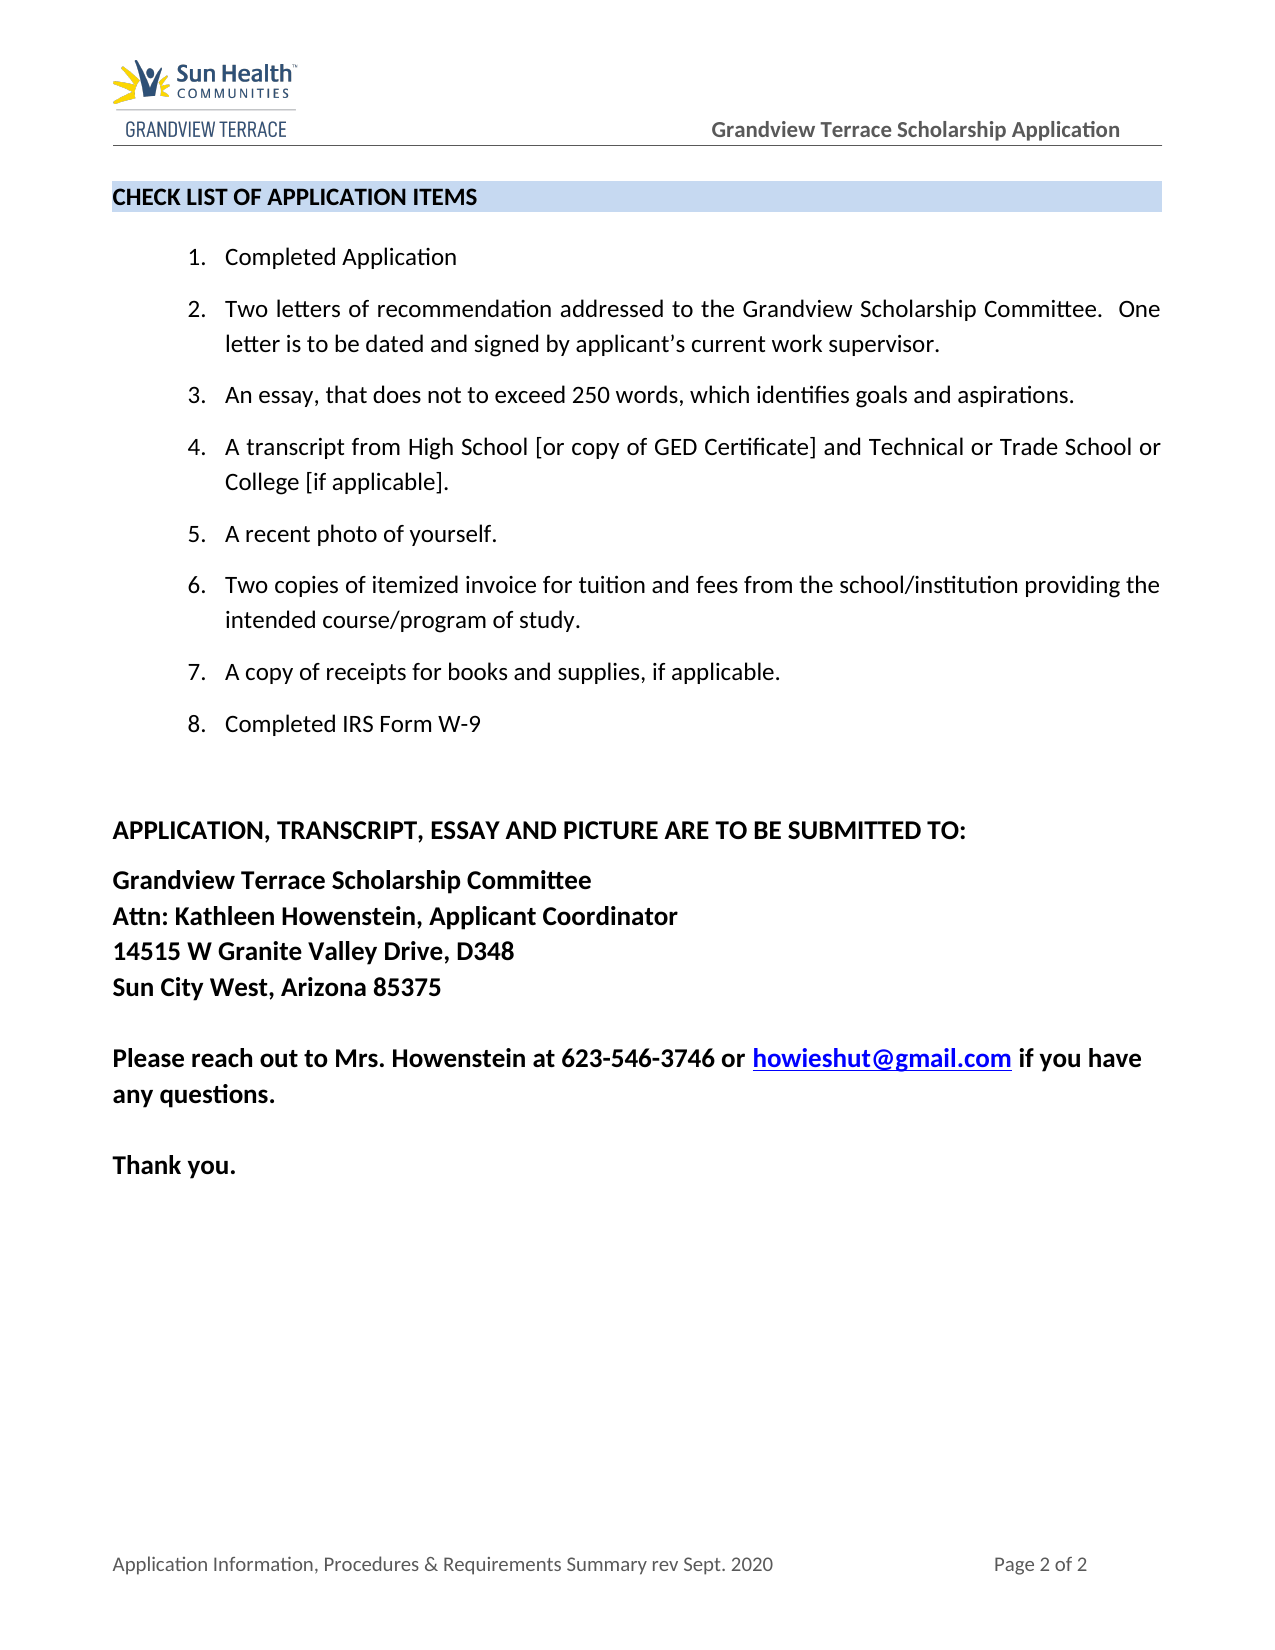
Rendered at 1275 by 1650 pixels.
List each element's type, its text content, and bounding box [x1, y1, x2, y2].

text 14515 W Granite Valley Drive, D348 [112, 934, 1162, 968]
list A transcript from High School [or copy of GED Certificate] and Technical or Trade School or College [if applicable]. [187, 431, 1162, 497]
list Two copies of itemized invoice for tuition and fees from the school/institution providing the intended course/program of study. [187, 569, 1162, 635]
picture [112, 60, 298, 138]
list A copy of receipts for books and supplies, if applicable. [187, 656, 1162, 687]
list A recent photo of yourself. [187, 518, 1162, 548]
list An essay, that does not to exceed 250 words, which identifies goals and aspirations. [187, 379, 1162, 410]
list Completed Application [187, 241, 1162, 272]
text CHECK LIST OF APPLICATION ITEMS [112, 181, 1162, 212]
text Please reach out to Mrs. Howenstein at 623-546-3746 or howieshut@gmail.com if you have any questions. [112, 1041, 1162, 1110]
text Thank you. [112, 1148, 1162, 1181]
text APPLICATION, TRANSCRIPT, ESSAY AND PICTURE ARE TO BE SUBMITTED TO: [112, 813, 1162, 846]
list Completed IRS Form W-9 [187, 708, 1162, 738]
text Grandview Terrace Scholarship Committee [112, 863, 1162, 896]
text Sun City West, Arizona 85375 [112, 970, 1162, 1003]
text Attn: Kathleen Howenstein, Applicant Coordinator [112, 899, 1162, 932]
list Two letters of recommendation addressed to the Grandview Scholarship Committee. One letter is to be dated and signed by applicant’s current work supervisor. [187, 293, 1162, 358]
